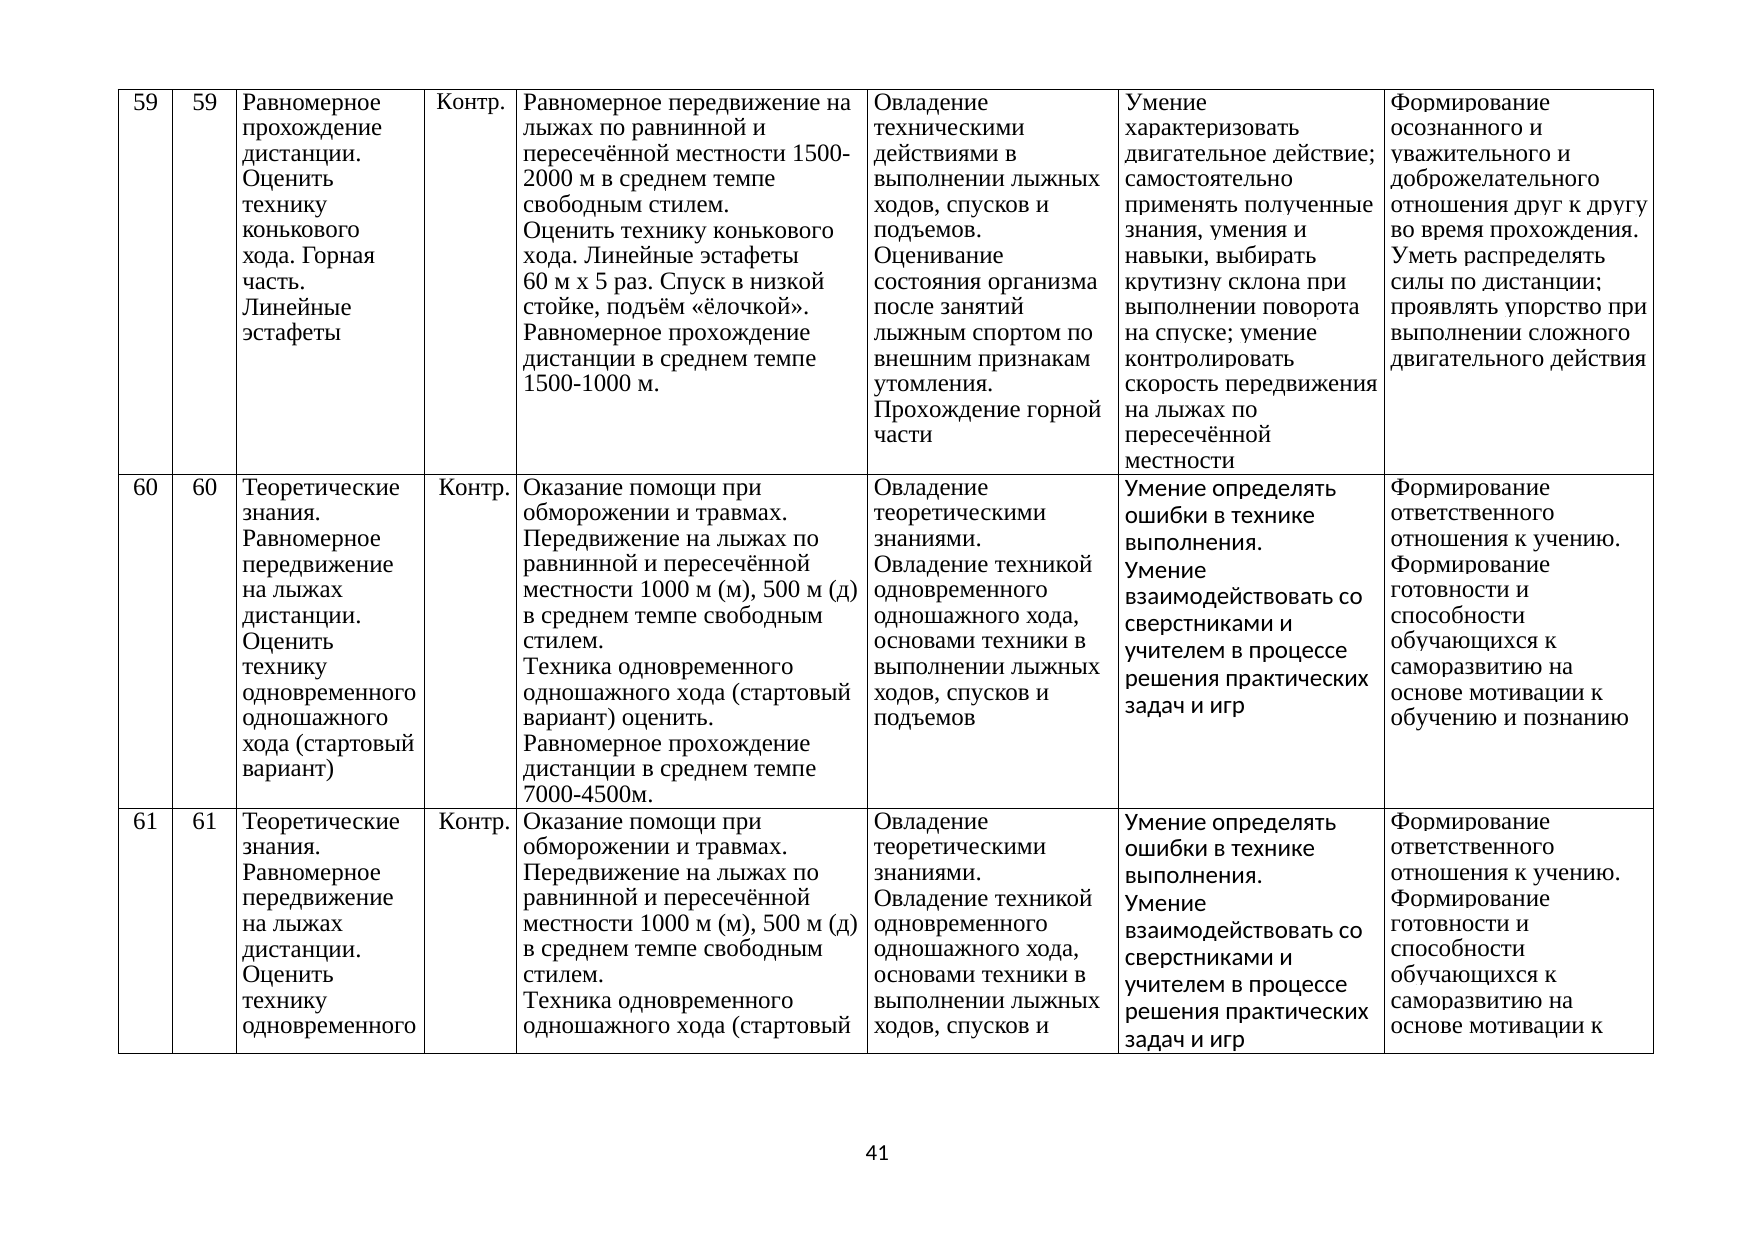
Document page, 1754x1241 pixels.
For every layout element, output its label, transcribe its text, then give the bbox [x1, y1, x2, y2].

table_cell 60 [119, 475, 172, 808]
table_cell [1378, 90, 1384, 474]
table_cell Равномерное прохождение дистанции. Оценить технику конькового хода. Горная часть. Линейные эстафеты [237, 90, 424, 474]
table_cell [1385, 809, 1653, 1053]
table_cell 60 [173, 475, 236, 808]
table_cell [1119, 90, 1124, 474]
table_cell Умение определять ошибки в технике выполнения. Умение взаимодействовать со сверстниками и учителем в процессе решения практических задач и игр [1206, 809, 1384, 1053]
table_cell Оказание помощи при обморожении и травмах. Передвижение на лыжах по равнинной и пересечённой местности 1000 м (м), 500 м (д) в среднем темпе свободным стилем. Техника одновременного одношажного хода (стартовый вариант) оценить. Равномерное прохождение дистанции в среднем темпе 7000-4500м. [517, 475, 867, 808]
table_cell Контр. [425, 90, 516, 474]
table_cell 59 [173, 90, 236, 474]
table_cell Контр. [425, 475, 516, 808]
table_cell Теоретические знания. Равномерное передвижение на лыжах дистанции. Оценить технику одновременного одношажного хода (стартовый вариант) [237, 475, 424, 808]
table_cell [237, 809, 424, 1053]
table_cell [868, 809, 1118, 1053]
table_cell Контр. [425, 809, 516, 1053]
table_cell 61 [119, 809, 172, 1053]
table_cell Умение определять ошибки в технике выполнения. Умение взаимодействовать со сверстниками и учителем в процессе решения практических задач и игр [1119, 475, 1384, 808]
table_cell Овладение техническими действиями в выполнении лыжных ходов, спусков и подъемов. Оценивание состояния организма после занятий лыжным спортом по внешним признакам утомления. Прохождение горной части [868, 90, 1118, 474]
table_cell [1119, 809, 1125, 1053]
table_cell Равномерное передвижение на лыжах по равнинной и пересечённой местности 1500-2000 м в среднем темпе свободным стилем. Оценить технику конькового хода. Линейные эстафеты 60 м х 5 раз. Спуск в низкой стойке, подъём «ёлочкой». Равномерное прохождение дистанции в среднем темпе 1500-1000 м. [517, 90, 867, 474]
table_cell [517, 809, 867, 1053]
table_cell 61 [173, 809, 236, 1053]
table_cell 59 [119, 90, 172, 474]
table_cell Формирование осознанного и уважительного и доброжелательного отношения друг к другу во время прохождения. Уметь распределять силы по дистанции; проявлять упорство при выполнении сложного двигательного действия [1385, 90, 1653, 474]
